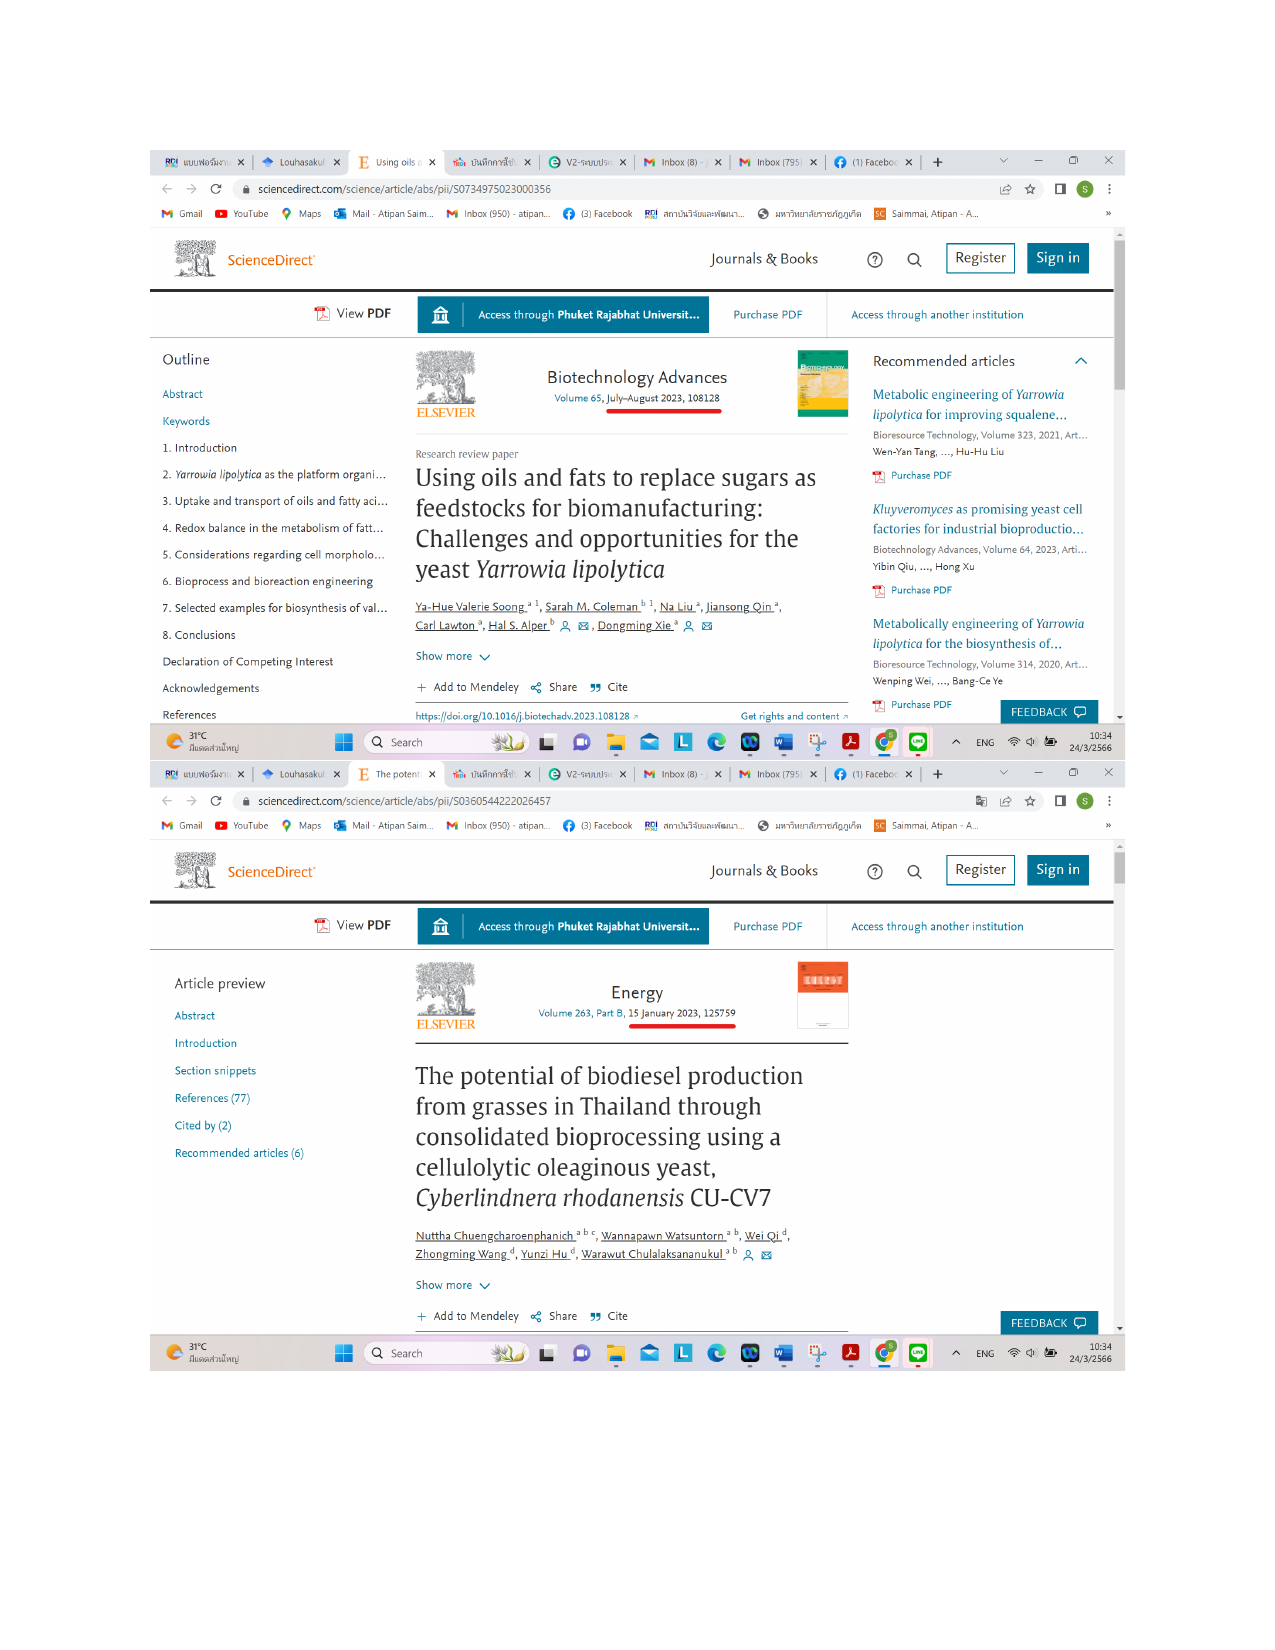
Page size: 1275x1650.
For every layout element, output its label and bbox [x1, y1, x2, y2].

picture [150, 150, 1125, 760]
picture [150, 761, 1125, 1371]
